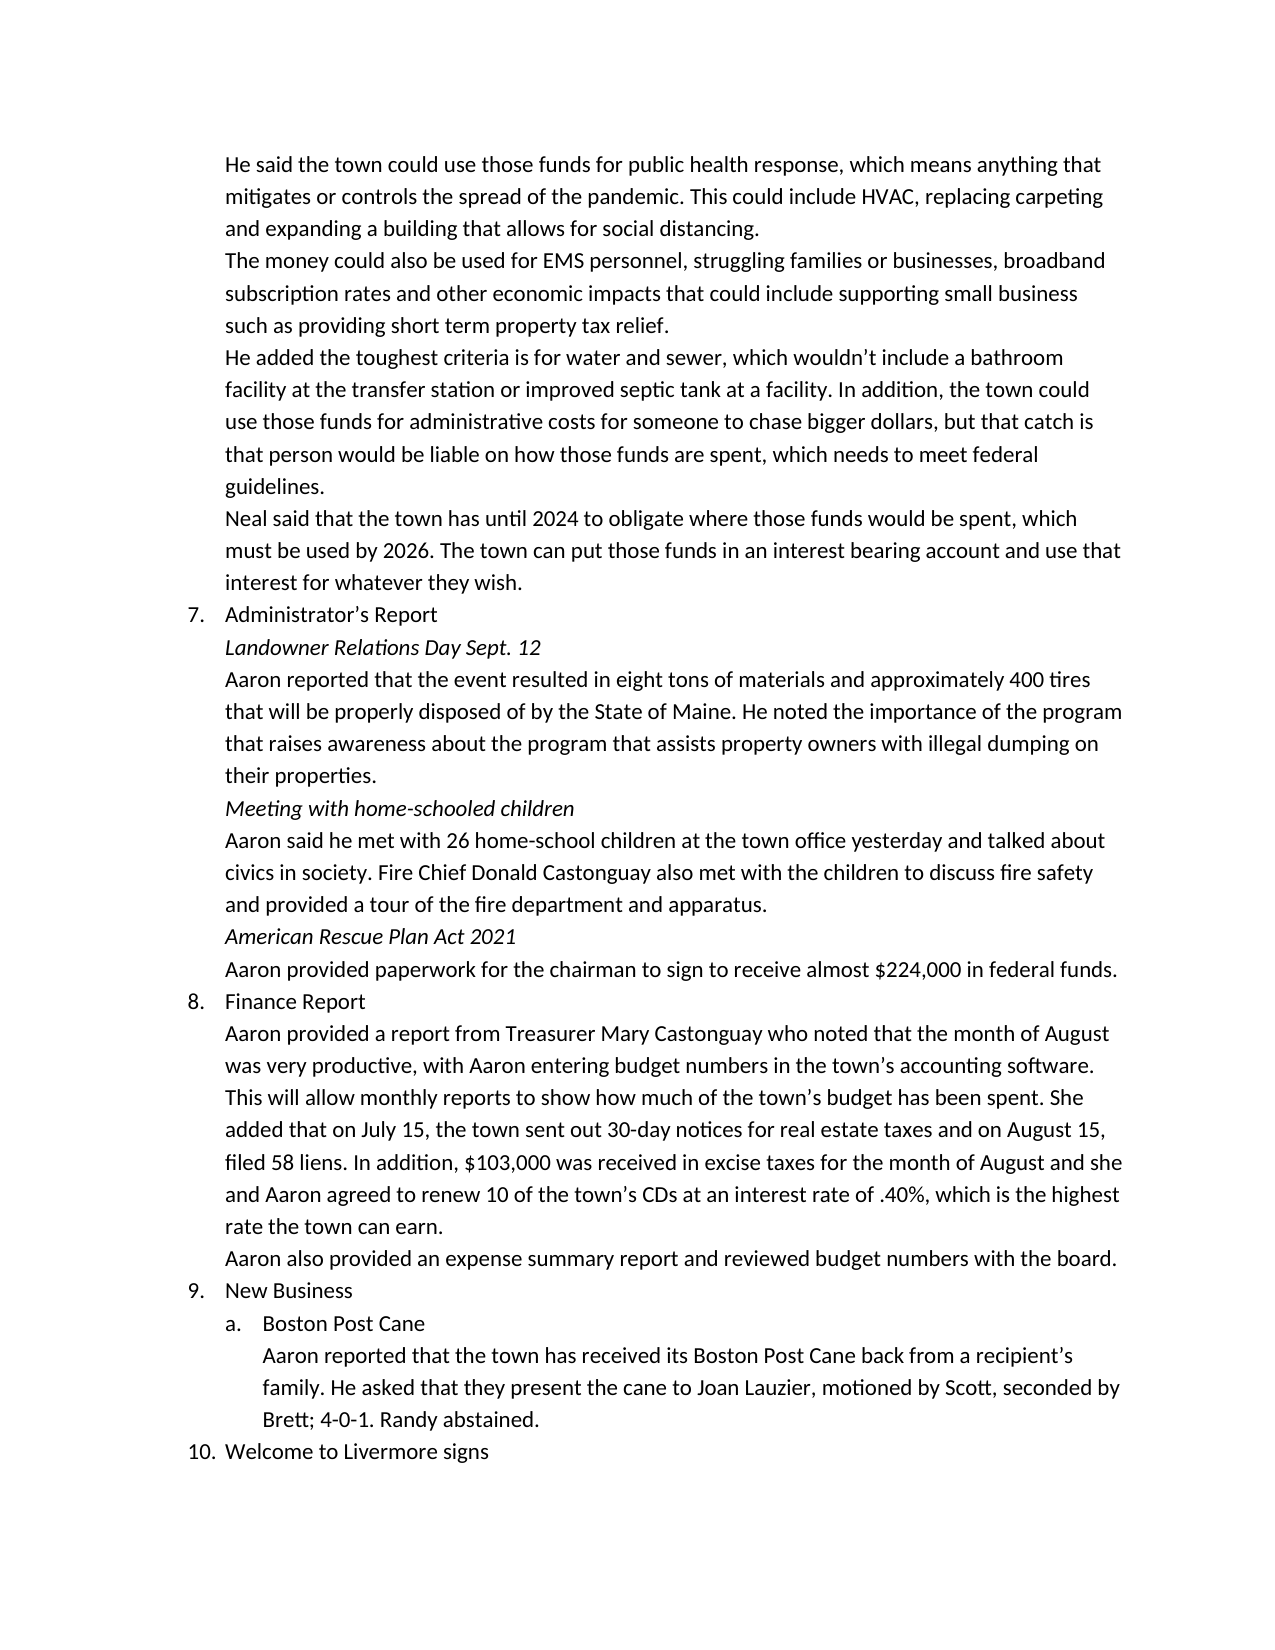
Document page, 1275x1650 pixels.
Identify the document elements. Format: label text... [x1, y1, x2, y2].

list He added the toughest criteria is for water and sewer, which wouldn’t include a bathroom facility at the transfer station or improved septic tank at a facility. In addition, the town could use those funds for administrative costs for someone to chase bigger dollars, but that catch is that person would be liable on how those funds are spent, which needs to meet federal guidelines. [225, 343, 1125, 500]
list New Business [187, 1277, 1125, 1304]
list Neal said that the town has until 2024 to obligate where those funds would be spent, which must be used by 2026. The town can put those funds in an interest bearing account and use that interest for whatever they wish. [225, 504, 1125, 596]
list Aaron also provided an expense summary report and reviewed budget numbers with the board. [225, 1244, 1125, 1272]
list Aaron reported that the town has received its Boston Post Cane back from a recipient’s family. He asked that they present the cane to Joan Lauzier, motioned by Scott, seconded by Brett; 4-0-1. Randy abstained. [262, 1341, 1125, 1433]
list Aaron provided paperwork for the chairman to sign to receive almost $224,000 in federal funds. [225, 955, 1125, 983]
list Administrator’s Report [187, 601, 1125, 629]
list Welcome to Livermore signs [187, 1437, 1125, 1466]
list Aaron provided a report from Treasurer Mary Castonguay who noted that the month of August was very productive, with Aaron entering budget numbers in the town’s accounting software. This will allow monthly reports to show how much of the town’s budget has been spent. She added that on July 15, the town sent out 30-day notices for real estate taxes and on August 15, filed 58 liens. In addition, $103,000 was received in excise taxes for the month of August and she and Aaron agreed to renew 10 of the town’s CDs at an interest rate of .40%, which is the highest rate the town can earn. [225, 1019, 1125, 1240]
list Finance Report [187, 987, 1125, 1015]
list The money could also be used for EMS personnel, struggling families or businesses, broadband subscription rates and other economic impacts that could include supporting small business such as providing short term property tax relief. [225, 247, 1125, 339]
list Boston Post Cane [225, 1309, 1125, 1337]
list Meeting with home-schooled children [225, 794, 1125, 822]
list American Rescue Plan Act 2021 [225, 922, 1125, 951]
list Aaron reported that the event resulted in eight tons of materials and approximately 400 tires that will be properly disposed of by the State of Maine. He noted the importance of the program that raises awareness about the program that assists property owners with illegal dumping on their properties. [225, 665, 1125, 789]
list Landowner Relations Day Sept. 12 [225, 633, 1125, 661]
list He said the town could use those funds for public health response, which means anything that mitigates or controls the spread of the pandemic. This could include HVAC, replacing carpeting and expanding a building that allows for social distancing. [225, 150, 1125, 242]
list Aaron said he met with 26 home-school children at the town office yesterday and talked about civics in society. Fire Chief Donald Castonguay also met with the children to discuss fire safety and provided a tour of the fire department and apparatus. [225, 826, 1125, 918]
